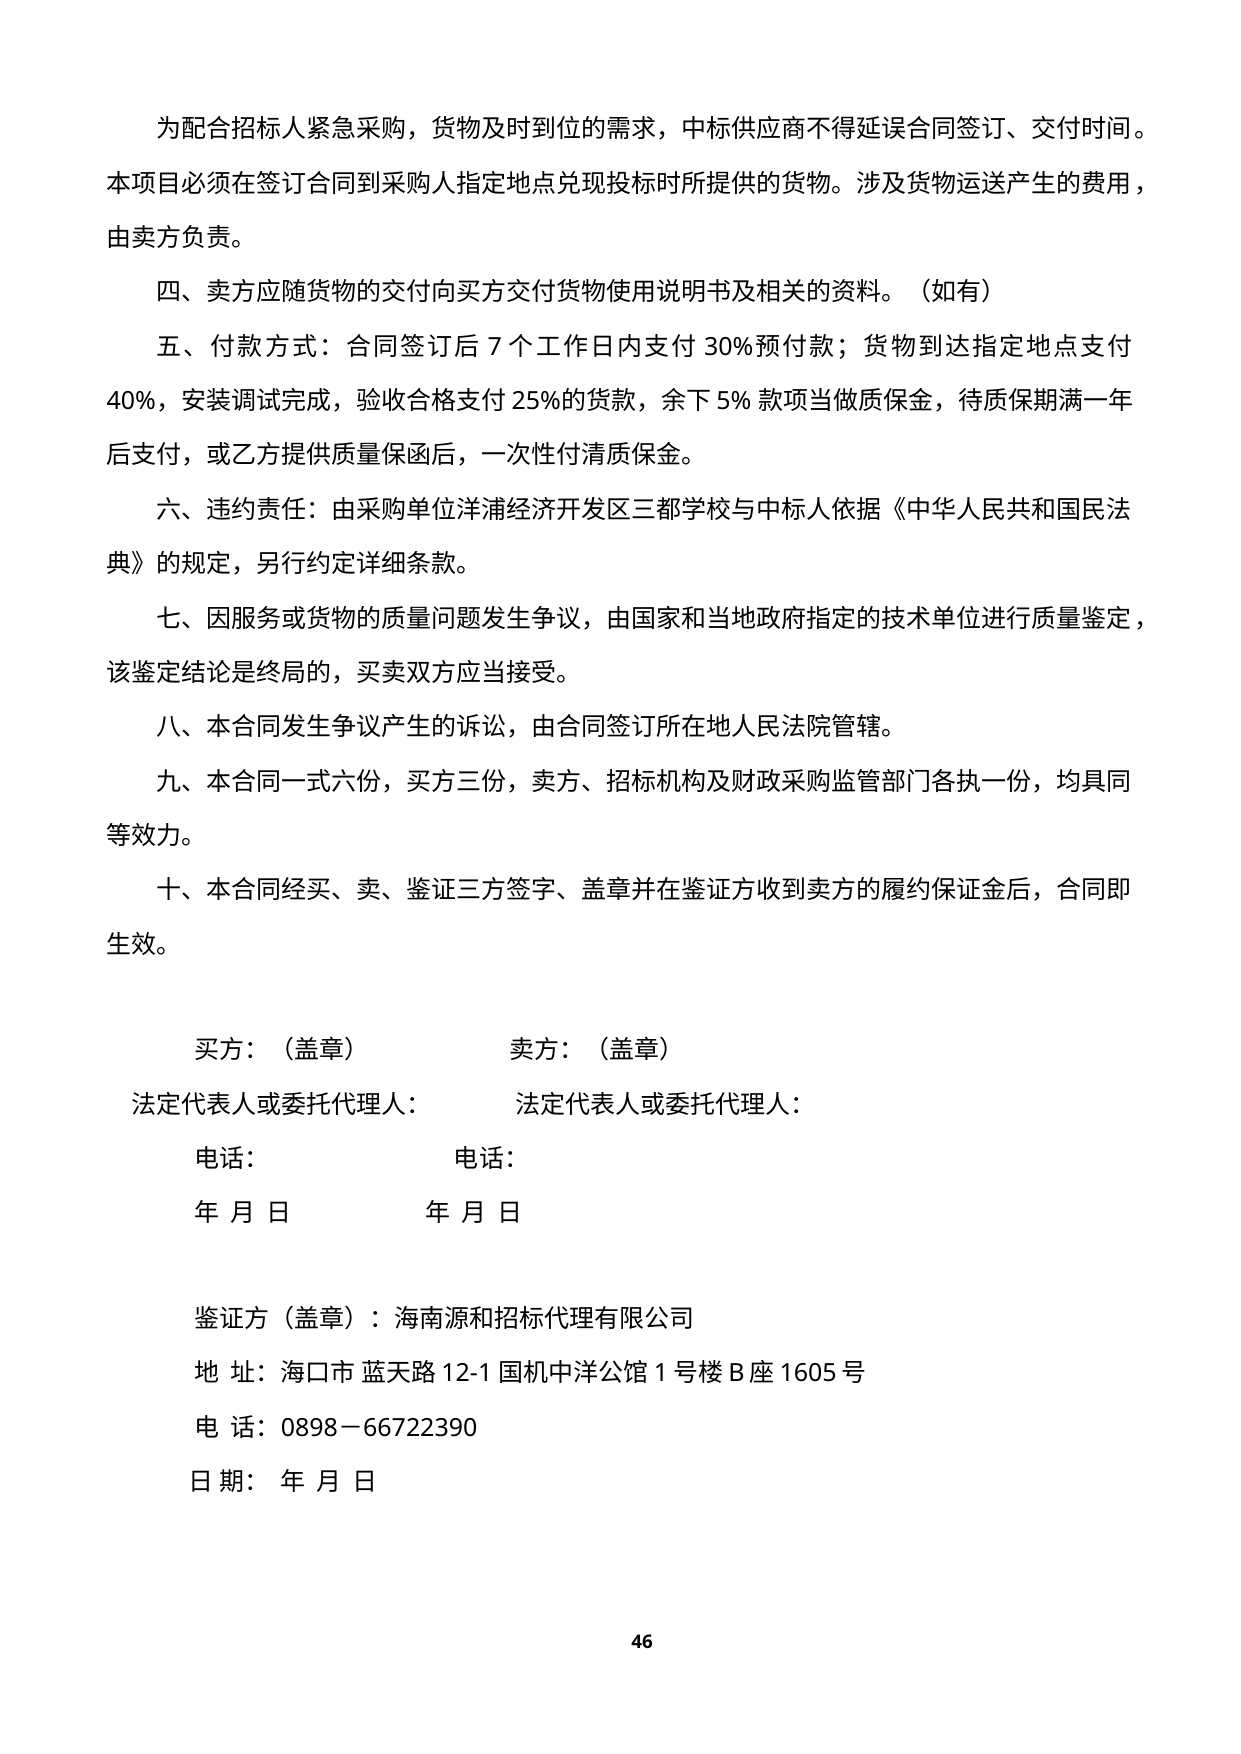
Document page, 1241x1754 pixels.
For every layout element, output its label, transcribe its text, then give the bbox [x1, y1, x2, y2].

text 法定代表人或委托代理人： 法定代表人或委托代理人： [106, 1084, 1134, 1120]
text 四、卖方应随货物的交付向买方交付货物使用说明书及相关的资料。（如有） [106, 272, 1134, 308]
text 六、违约责任：由采购单位洋浦经济开发区三都学校与中标人依据《中华人民共和国民法典》的规定，另行约定详细条款。 [106, 489, 1134, 580]
text 八、本合同发生争议产生的诉讼，由合同签订所在地人民法院管辖。 [106, 707, 1134, 743]
text 地 址：海口市 蓝天路12-1 国机中洋公馆1号楼B座1605号 [182, 1353, 1134, 1389]
text 日 期： 年 月 日 [138, 1461, 1134, 1498]
text 电 话：0898－66722390 [182, 1407, 1134, 1443]
text 鉴证方（盖章）：海南源和招标代理有限公司 [182, 1298, 1134, 1334]
text 五、付款方式：合同签订后7个工作日内支付30%预付款；货物到达指定地点支付40%，安装调试完成，验收合格支付25%的货款，余下5% 款项当做质保金，待质保期满一年后支付，或乙方提供质量保函后，一次性付清质保金。 [106, 326, 1134, 471]
text 十、本合同经买、卖、鉴证三方签字、盖章并在鉴证方收到卖方的履约保证金后，合同即生效。 [106, 870, 1134, 961]
text 电话： 电话： [106, 1138, 1134, 1175]
text 为配合招标人紧急采购，货物及时到位的需求，中标供应商不得延误合同签订、交付时间。本项目必须在签订合同到采购人指定地点兑现投标时所提供的货物。涉及货物运送产生的费用，由卖方负责。 [106, 109, 1134, 254]
text 买方：（盖章） 卖方：（盖章） [106, 1030, 1134, 1066]
text 七、因服务或货物的质量问题发生争议，由国家和当地政府指定的技术单位进行质量鉴定，该鉴定结论是终局的，买卖双方应当接受。 [106, 598, 1134, 689]
text 年 月 日 年 月 日 [106, 1193, 1134, 1229]
text 九、本合同一式六份，买方三份，卖方、招标机构及财政采购监管部门各执一份，均具同等效力。 [106, 761, 1134, 852]
